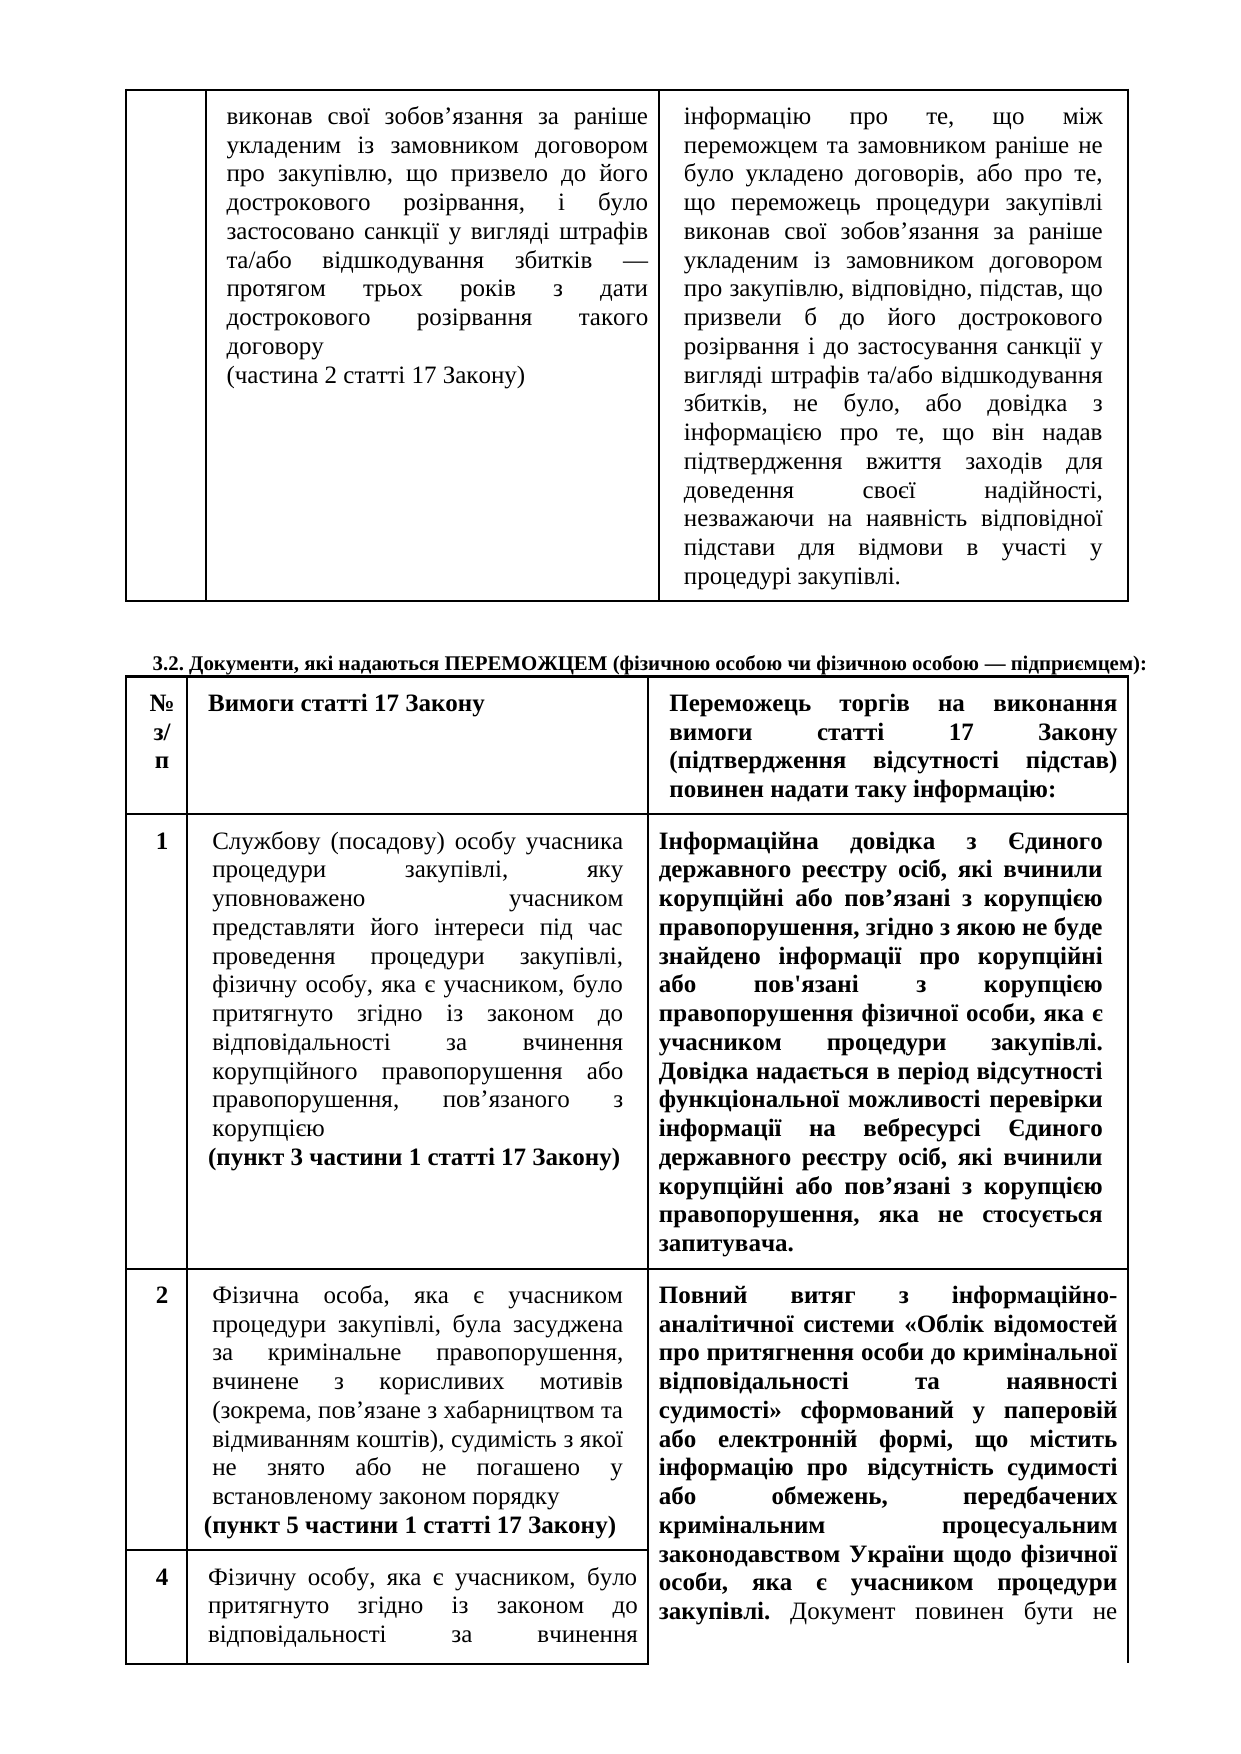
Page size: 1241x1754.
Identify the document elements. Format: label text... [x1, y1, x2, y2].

text 3.2. Документи, які надаються ПЕРЕМОЖЦЕМ (фізичною особою чи фізичною особою — підприємцем): [148, 651, 1152, 675]
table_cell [188, 1551, 647, 1663]
table_cell Фізична особа, яка є учасником процедури закупівлі, була засуджена за кримінальне правопорушення, вчинене з корисливих мотивів (зокрема, пов’язане з хабарництвом та відмиванням коштів), судимість з якої не знято або не погашено у встановленому законом порядку (пункт 5 частини 1 статті 17 Закону) [188, 1270, 647, 1549]
table_cell 4 [127, 1551, 186, 1663]
table_cell 2 [127, 1270, 186, 1549]
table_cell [207, 91, 658, 600]
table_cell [660, 91, 1127, 600]
table_header Переможець торгів на виконання вимоги статті 17 Закону (підтвердження відсутності підстав) повинен надати таку інформацію: [649, 678, 1127, 813]
table_header Вимоги статті 17 Закону [188, 678, 647, 813]
table_cell Інформаційна довідка з Єдиного державного реєстру осіб, які вчинили корупційні або пов’язані з корупцією правопорушення, згідно з якою не буде знайдено інформації про корупційні або пов'язані з корупцією правопорушення фізичної особи, яка є учасником процедури закупівлі. Довідка надається в період відсутності функціональної можливості перевірки інформації на вебресурсі Єдиного державного реєстру осіб, які вчинили корупційні або пов’язані з корупцією правопорушення, яка не стосується запитувача. [649, 815, 1127, 1267]
table_cell Повний витяг з інформаційно-аналітичної системи «Облік відомостей про притягнення особи до кримінальної відповідальності та наявності судимості» сформований у паперовій або електронній формі, що містить інформацію про відсутність судимості або обмежень, передбачених кримінальним процесуальним законодавством України щодо фізичної особи, яка є учасником процедури закупівлі. Документ повинен бути не більше тридцятиденної давнини від дати подання документа. [649, 1270, 1127, 1663]
table_cell 5 [127, 91, 205, 600]
table_cell 1 [127, 815, 186, 1267]
table_cell Службову (посадову) особу учасника процедури закупівлі, яку уповноважено учасником представляти його інтереси під час проведення процедури закупівлі, фізичну особу, яка є учасником, було притягнуто згідно із законом до відповідальності за вчинення корупційного правопорушення або правопорушення, пов’язаного з корупцією (пункт 3 частини 1 статті 17 Закону) [188, 815, 647, 1267]
table_header № з/п [127, 678, 186, 813]
